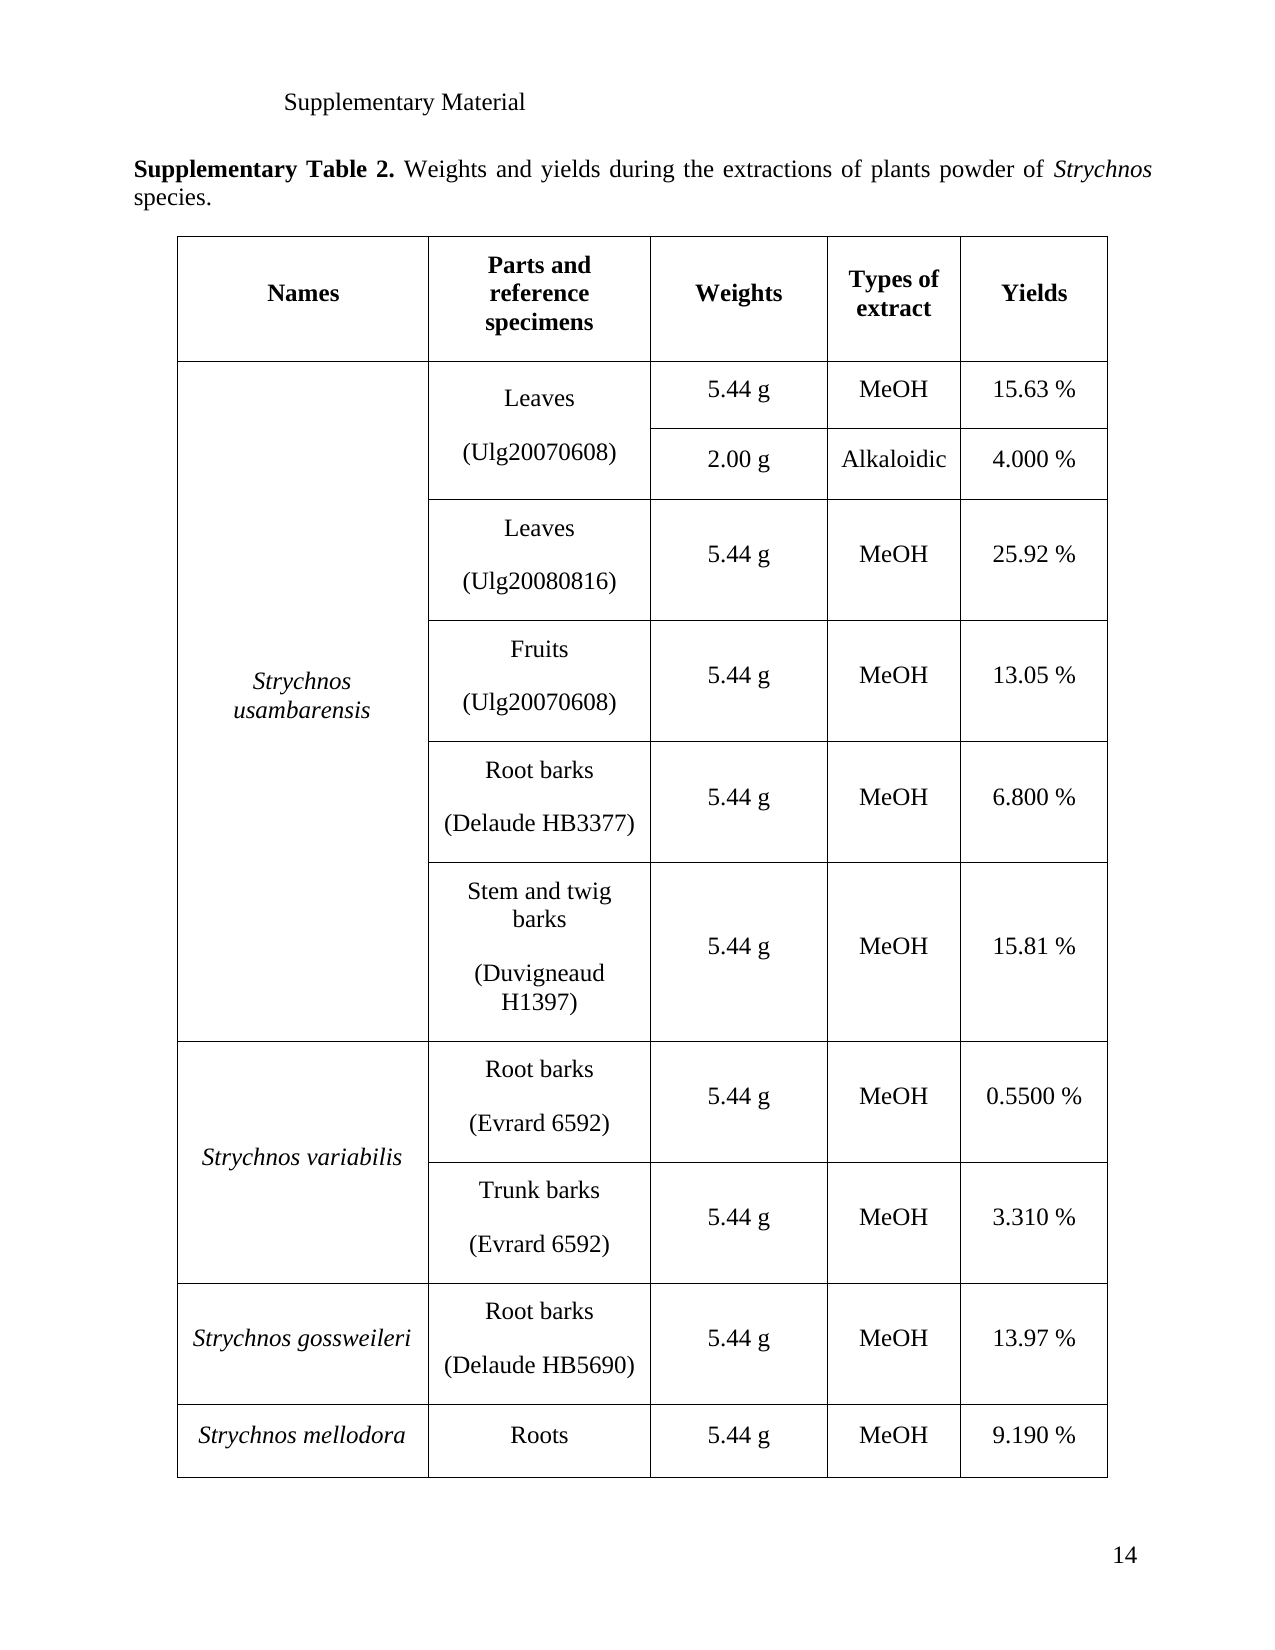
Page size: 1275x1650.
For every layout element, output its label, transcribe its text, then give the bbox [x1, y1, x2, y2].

table_cell 5.44 g [651, 1405, 827, 1477]
table_cell Leaves (Ulg20080816) [429, 500, 650, 620]
table_cell 5.44 g [651, 1284, 827, 1404]
table_cell Strychnos usambarensis [178, 362, 428, 1041]
table_cell Fruits (Ulg20070608) [429, 621, 650, 741]
table_cell Root barks (Delaude HB3377) [429, 742, 650, 862]
table_cell Alkaloidic [828, 429, 960, 499]
table_cell 25.92 % [961, 500, 1107, 620]
table_cell 4.000 % [961, 429, 1107, 499]
table_cell Root barks (Delaude HB5690) [429, 1284, 650, 1404]
table_cell MeOH [828, 621, 960, 741]
text Supplementary Table 2. Weights and yields during the extractions of plants powder of Strychnos species. [133, 154, 1152, 211]
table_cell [429, 1405, 650, 1477]
table_cell 9.190 % [961, 1405, 1107, 1477]
table_header Weights [651, 237, 827, 361]
table_cell MeOH [828, 742, 960, 862]
table_cell 13.05 % [961, 621, 1107, 741]
table_cell 5.44 g [651, 742, 827, 862]
table_cell 5.44 g [651, 863, 827, 1041]
table_cell 13.97 % [961, 1284, 1107, 1404]
table_header Yields [961, 237, 1107, 361]
table_cell MeOH [828, 863, 960, 1041]
table_cell MeOH [828, 1405, 960, 1477]
table_cell Trunk barks (Evrard 6592) [429, 1163, 650, 1283]
table_header Types of extract [828, 237, 960, 361]
table_cell 5.44 g [651, 500, 827, 620]
table_cell 3.310 % [961, 1163, 1107, 1283]
table_cell 15.81 % [961, 863, 1107, 1041]
table_cell Stem and twig barks (Duvigneaud H1397) [429, 863, 650, 1041]
table_cell Strychnos variabilis [178, 1042, 428, 1283]
table_cell 0.5500 % [961, 1042, 1107, 1162]
table_header Parts and reference specimens [429, 237, 650, 361]
table_cell 5.44 g [651, 1042, 827, 1162]
table_cell 5.44 g [651, 362, 827, 428]
table_cell 6.800 % [961, 742, 1107, 862]
table_cell 5.44 g [651, 621, 827, 741]
table_cell MeOH [828, 1042, 960, 1162]
table_cell MeOH [828, 500, 960, 620]
table_cell MeOH [828, 1163, 960, 1283]
table_cell MeOH [828, 362, 960, 428]
table_cell Strychnos mellodora [178, 1405, 428, 1477]
table_cell Root barks (Evrard 6592) [429, 1042, 650, 1162]
table_header Names [178, 237, 428, 361]
table_cell Strychnos gossweileri [178, 1284, 428, 1404]
table_cell 2.00 g [651, 429, 827, 499]
table_cell Leaves (Ulg20070608) [429, 362, 650, 499]
table_cell 5.44 g [651, 1163, 827, 1283]
table_cell 15.63 % [961, 362, 1107, 428]
table_cell MeOH [828, 1284, 960, 1404]
